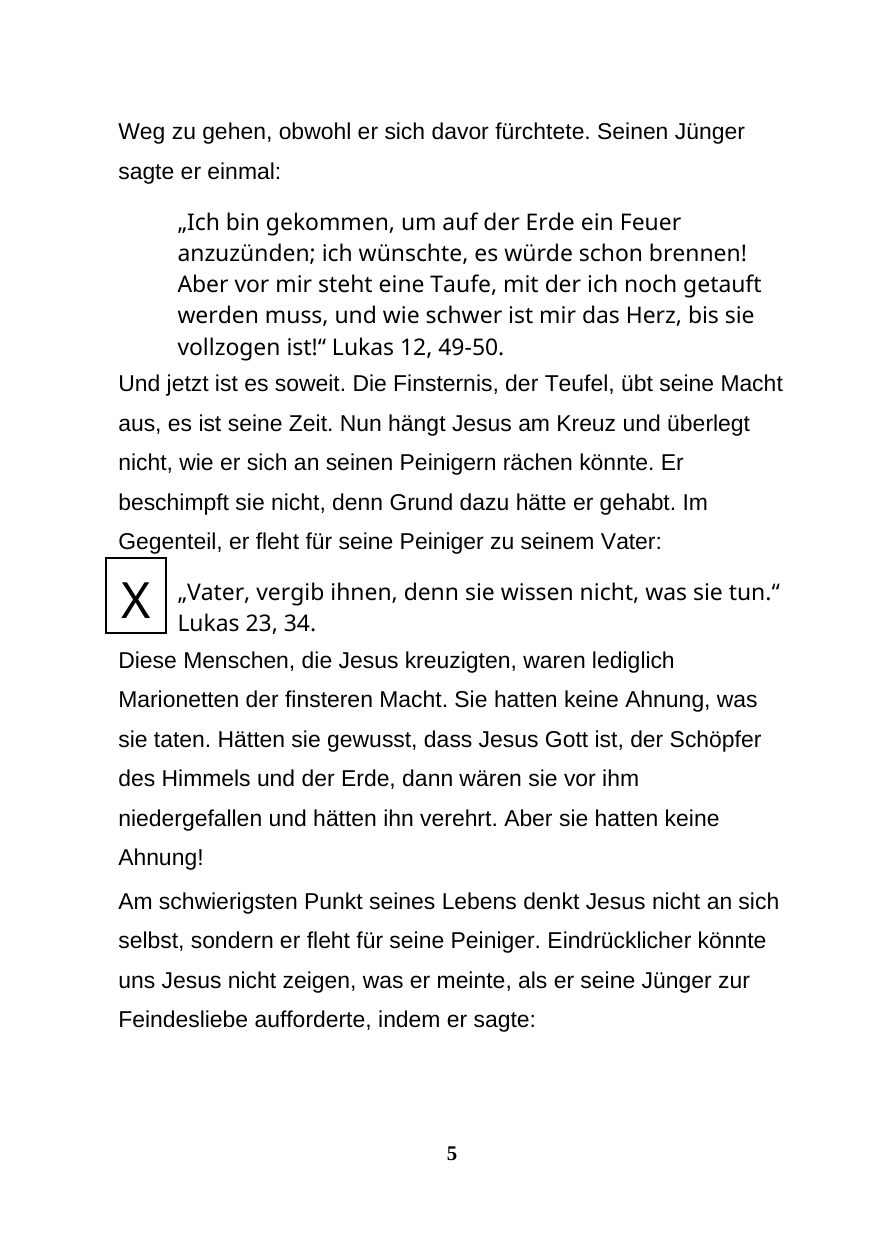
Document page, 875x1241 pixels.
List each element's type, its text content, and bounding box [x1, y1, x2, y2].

text „Vater, vergib ihnen, denn sie wissen nicht, was sie tun.“ Lukas 23, 34. [177, 576, 785, 638]
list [118, 118, 785, 184]
list Am schwierigsten Punkt seines Lebens denkt Jesus nicht an sich selbst, sondern er fleht für seine Peiniger. Eindrücklicher könnte uns Jesus nicht zeigen, was er meinte, als er seine Jünger zur Feindesliebe aufforderte, indem er sagte: [118, 888, 785, 1032]
text „Ich bin gekommen, um auf der Erde ein Feuer anzuzünden; ich wünschte, es würde schon brennen! Aber vor mir steht eine Taufe, mit der ich noch getauft werden muss, und wie schwer ist mir das Herz, bis sie vollzogen ist!“ Lukas 12, 49-50. [177, 205, 785, 362]
list Und jetzt ist es soweit. Die Finsternis, der Teufel, übt seine Macht aus, es ist seine Zeit. Nun hängt Jesus am Kreuz und überlegt nicht, wie er sich an seinen Peinigern rächen könnte. Er beschimpft sie nicht, denn Grund dazu hätte er gehabt. Im Gegenteil, er fleht für seine Peiniger zu seinem Vater: [118, 370, 785, 554]
list Diese Menschen, die Jesus kreuzigten, waren lediglich Marionetten der finsteren Macht. Sie hatten keine Ahnung, was sie taten. Hätten sie gewusst, dass Jesus Gott ist, der Schöpfer des Himmels und der Erde, dann wären sie vor ihm niedergefallen und hätten ihn verehrt. Aber sie hatten keine Ahnung! [118, 647, 785, 870]
